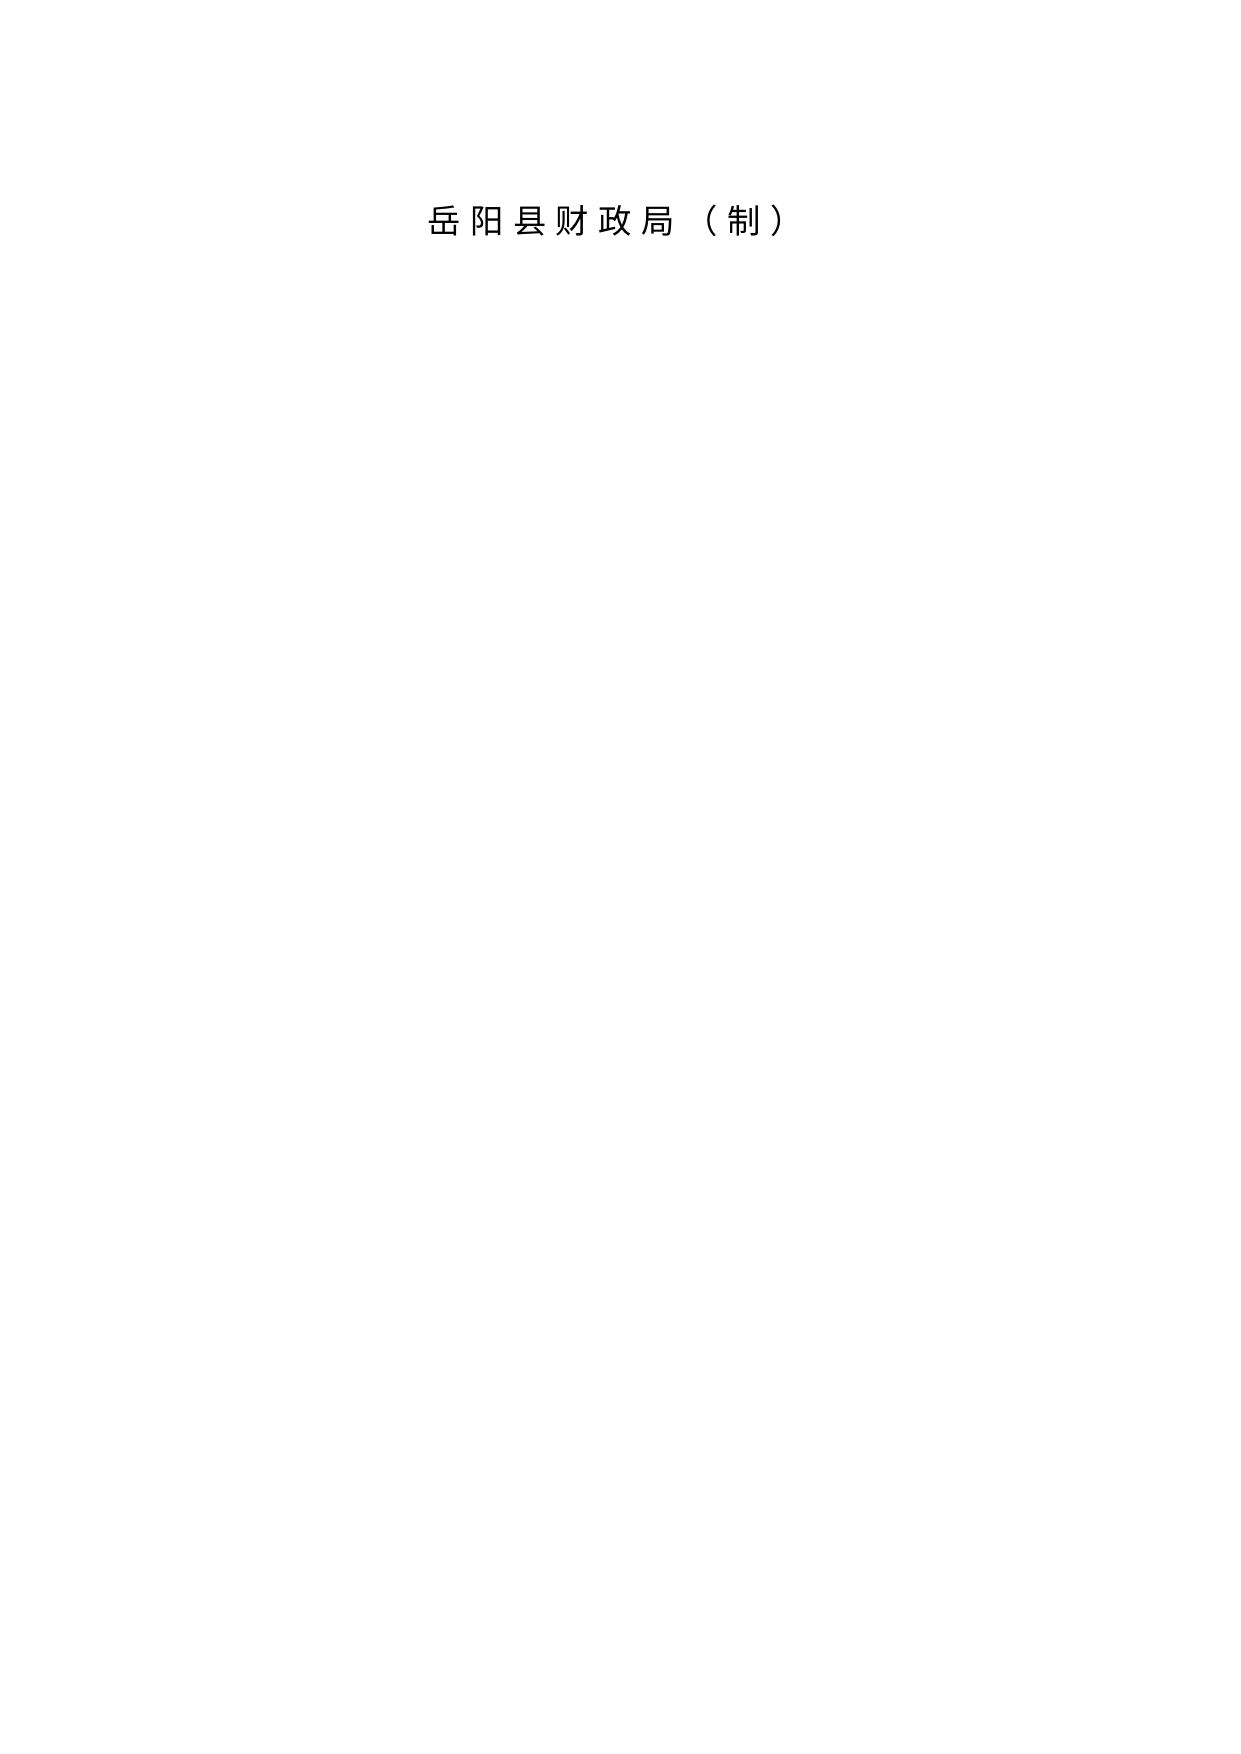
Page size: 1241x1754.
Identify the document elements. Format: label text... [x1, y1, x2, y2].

text 岳阳县财政局（制） [148, 187, 1092, 250]
